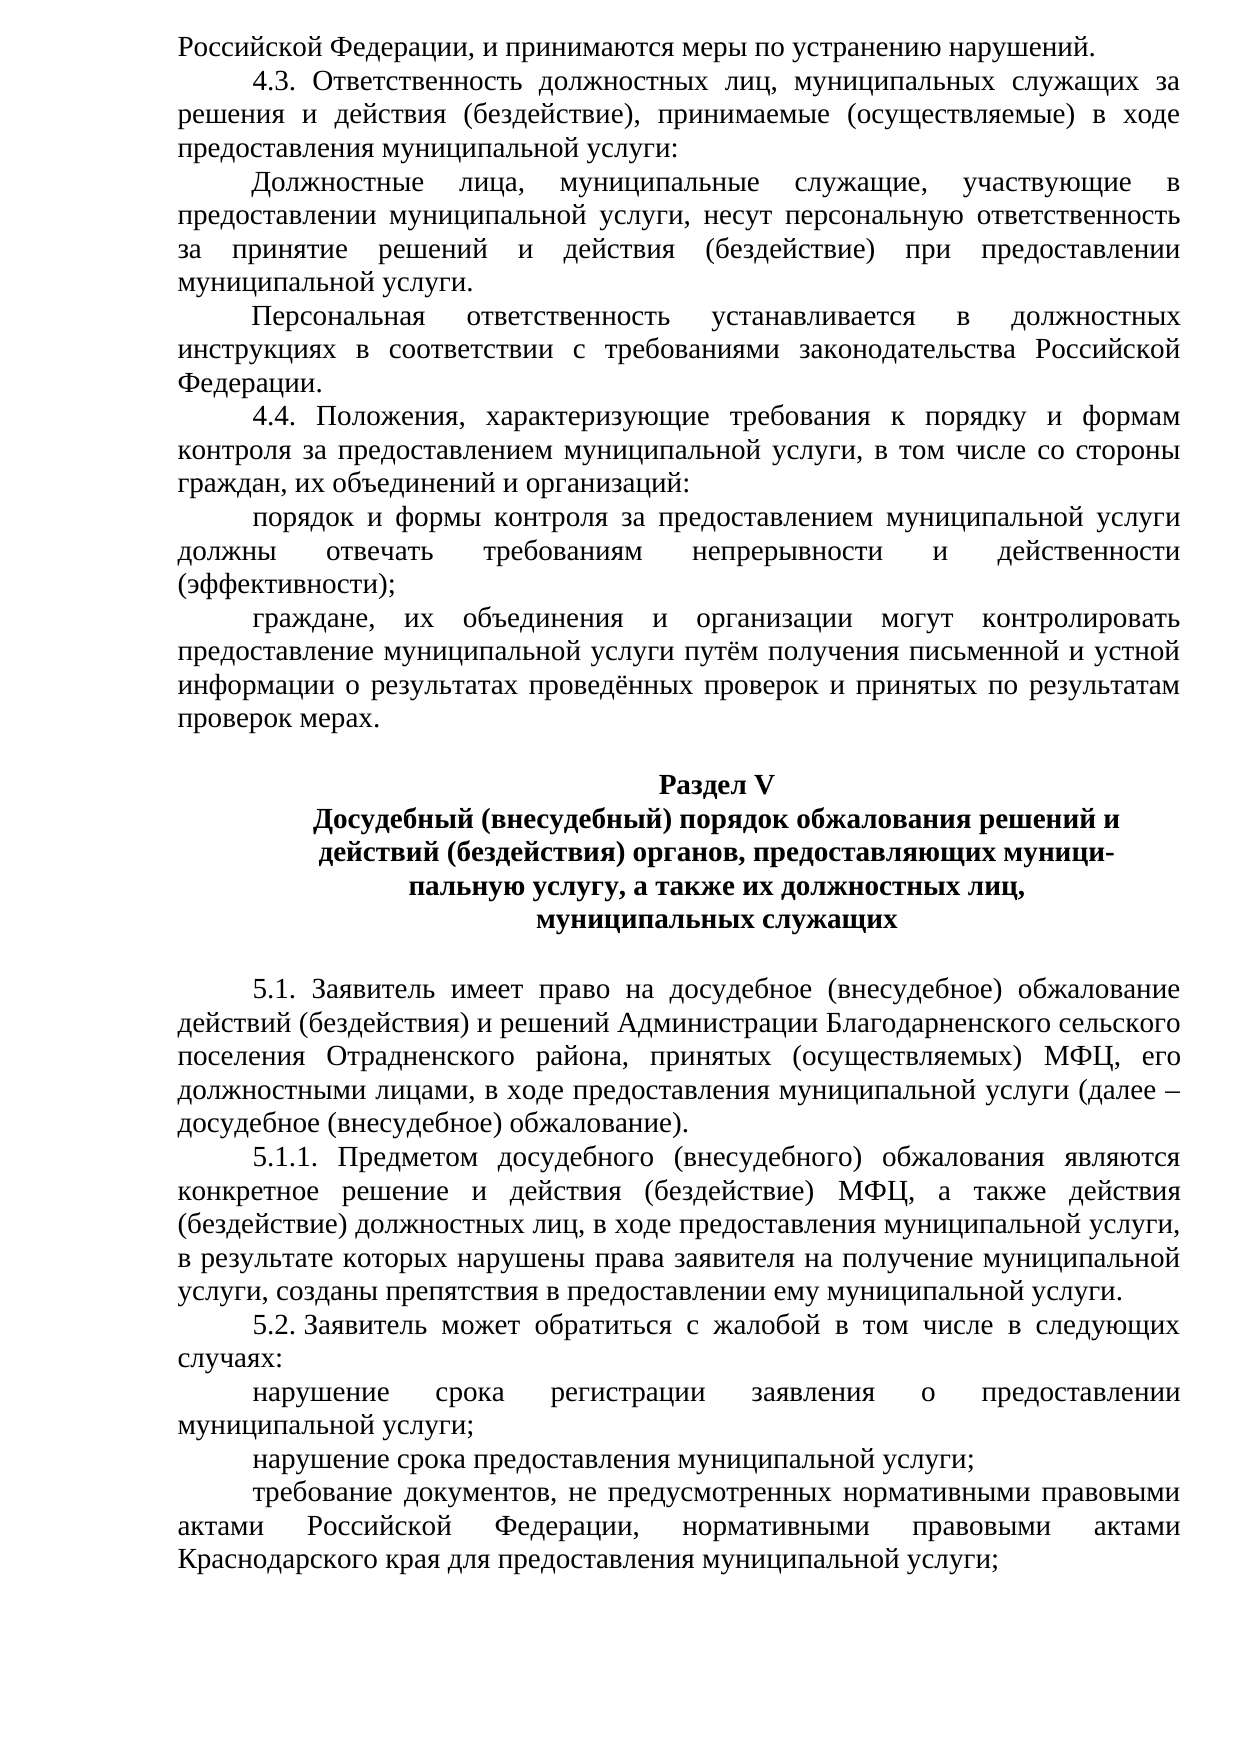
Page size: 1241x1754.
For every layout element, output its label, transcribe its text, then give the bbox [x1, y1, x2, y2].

text Раздел V [177, 767, 1181, 801]
text требование документов, не предусмотренных нормативными правовыми актами Российской Федерации, нормативными правовыми актами Краснодарского края для предоставления муниципальной услуги; [177, 1474, 1181, 1575]
text действий (бездействия) органов, предоставляющих муници- [177, 834, 1181, 868]
text 4.4. Положения, характеризующие требования к порядку и формам контроля за предоставлением муниципальной услуги, в том числе со стороны граждан, их объединений и организаций: [177, 398, 1181, 499]
text 5.1.1. Предметом досудебного (внесудебного) обжалования являются конкретное решение и действия (бездействие) МФЦ, а также действия (бездействие) должностных лиц, в ходе предоставления муниципальной услуги, в результате которых нарушены права заявителя на получение муниципальной услуги, созданы препятствия в предоставлении ему муниципальной услуги. [177, 1139, 1181, 1307]
text порядок и формы контроля за предоставлением муниципальной услуги должны отвечать требованиям непрерывности и действенности (эффективности); [177, 499, 1181, 600]
text Должностные лица, муниципальные служащие, участвующие в предоставлении муниципальной услуги, несут персональную ответственность за принятие решений и действия (бездействие) при предоставлении муниципальной услуги. [177, 164, 1181, 298]
text граждане, их объединения и организации могут контролировать предоставление муниципальной услуги путём получения письменной и устной информации о результатах проведённых проверок и принятых по результатам проверок мерах. [177, 600, 1181, 734]
text муниципальных служащих [177, 902, 1181, 935]
text 5.2. Заявитель может обратиться с жалобой в том числе в следующих случаях: [177, 1307, 1181, 1374]
text пальную услугу, а также их должностных лиц, [177, 868, 1181, 902]
text нарушение срока регистрации заявления о предоставлении муниципальной услуги; [177, 1374, 1181, 1441]
text 5.1. Заявитель имеет право на досудебное (внесудебное) обжалование действий (бездействия) и решений Администрации Благодарненского сельского поселения Отрадненского района, принятых (осуществляемых) МФЦ, его должностными лицами, в ходе предоставления муниципальной услуги (далее – досудебное (внесудебное) обжалование). [177, 971, 1181, 1139]
text Досудебный (внесудебный) порядок обжалования решений и [177, 801, 1181, 834]
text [177, 29, 1181, 63]
text нарушение срока предоставления муниципальной услуги; [177, 1441, 1181, 1474]
text 4.3. Ответственность должностных лиц, муниципальных служащих за решения и действия (бездействие), принимаемые (осуществляемые) в ходе предоставления муниципальной услуги: [177, 63, 1181, 164]
text Персональная ответственность устанавливается в должностных инструкциях в соответствии с требованиями законодательства Российской Федерации. [177, 298, 1181, 398]
